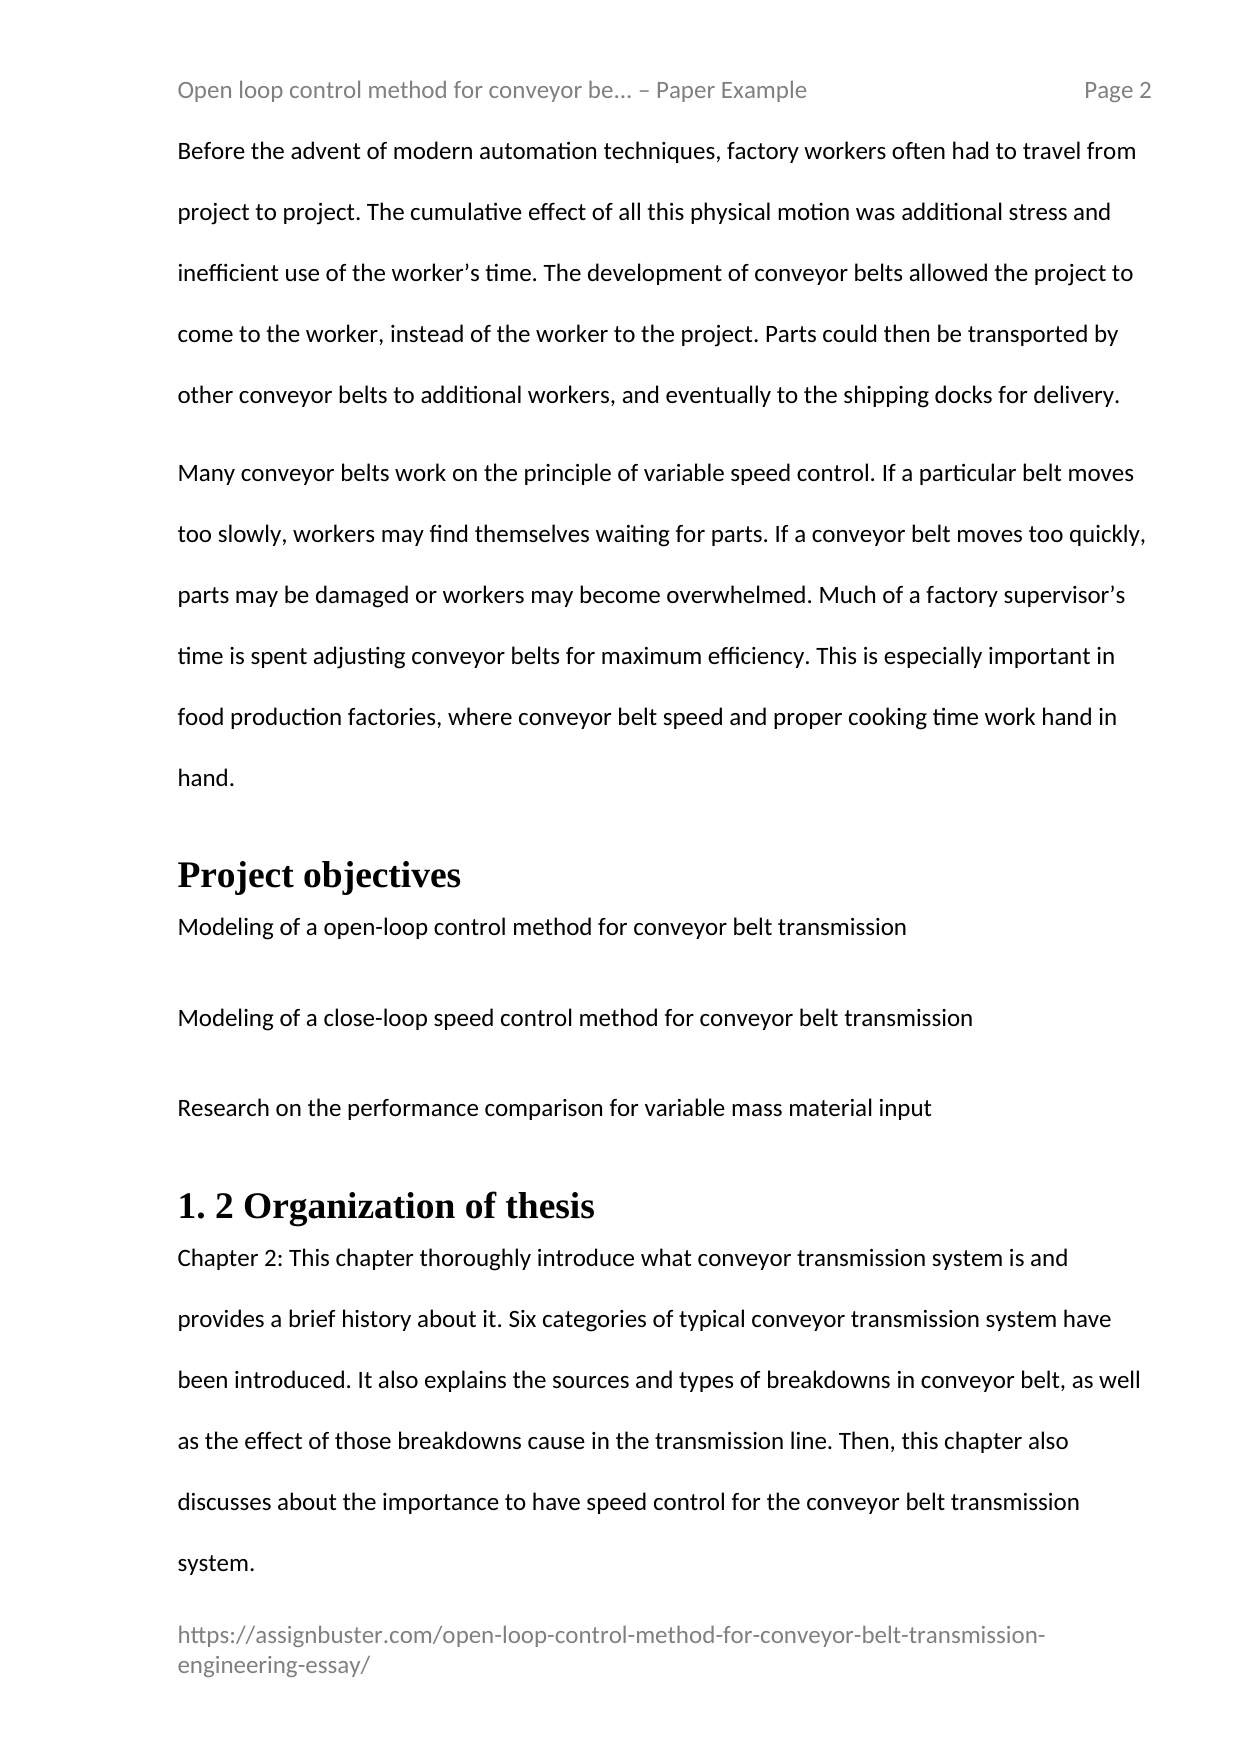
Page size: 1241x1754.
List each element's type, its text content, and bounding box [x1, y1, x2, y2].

text Many conveyor belts work on the principle of variable speed control. If a particular belt moves too slowly, workers may find themselves waiting for parts. If a conveyor belt moves too quickly, parts may be damaged or workers may become overwhelmed. Much of a factory supervisor’s time is spent adjusting conveyor belts for maximum efficiency. This is especially important in food production factories, where conveyor belt speed and proper cooking time work hand in hand. [177, 457, 1152, 792]
subtitle 1. 2 Organization of thesis [177, 1183, 1152, 1226]
text Before the advent of modern automation techniques, factory workers often had to travel from project to project. The cumulative effect of all this physical motion was additional stress and inefficient use of the worker’s time. The development of conveyor belts allowed the project to come to the worker, instead of the worker to the project. Parts could then be transported by other conveyor belts to additional workers, and eventually to the shipping docks for delivery. [177, 135, 1152, 409]
text Research on the performance comparison for variable mass material input [177, 1092, 1152, 1123]
text Modeling of a close-loop speed control method for conveyor belt transmission [177, 1002, 1152, 1032]
text Chapter 2: This chapter thoroughly introduce what conveyor transmission system is and provides a brief history about it. Six categories of typical conveyor transmission system have been introduced. It also explains the sources and types of breakdowns in conveyor belt, as well as the effect of those breakdowns cause in the transmission line. Then, this chapter also discusses about the importance to have speed control for the conveyor belt transmission system. [177, 1242, 1152, 1578]
text Modeling of a open-loop control method for conveyor belt transmission [177, 911, 1152, 942]
subtitle Project objectives [177, 852, 1152, 896]
